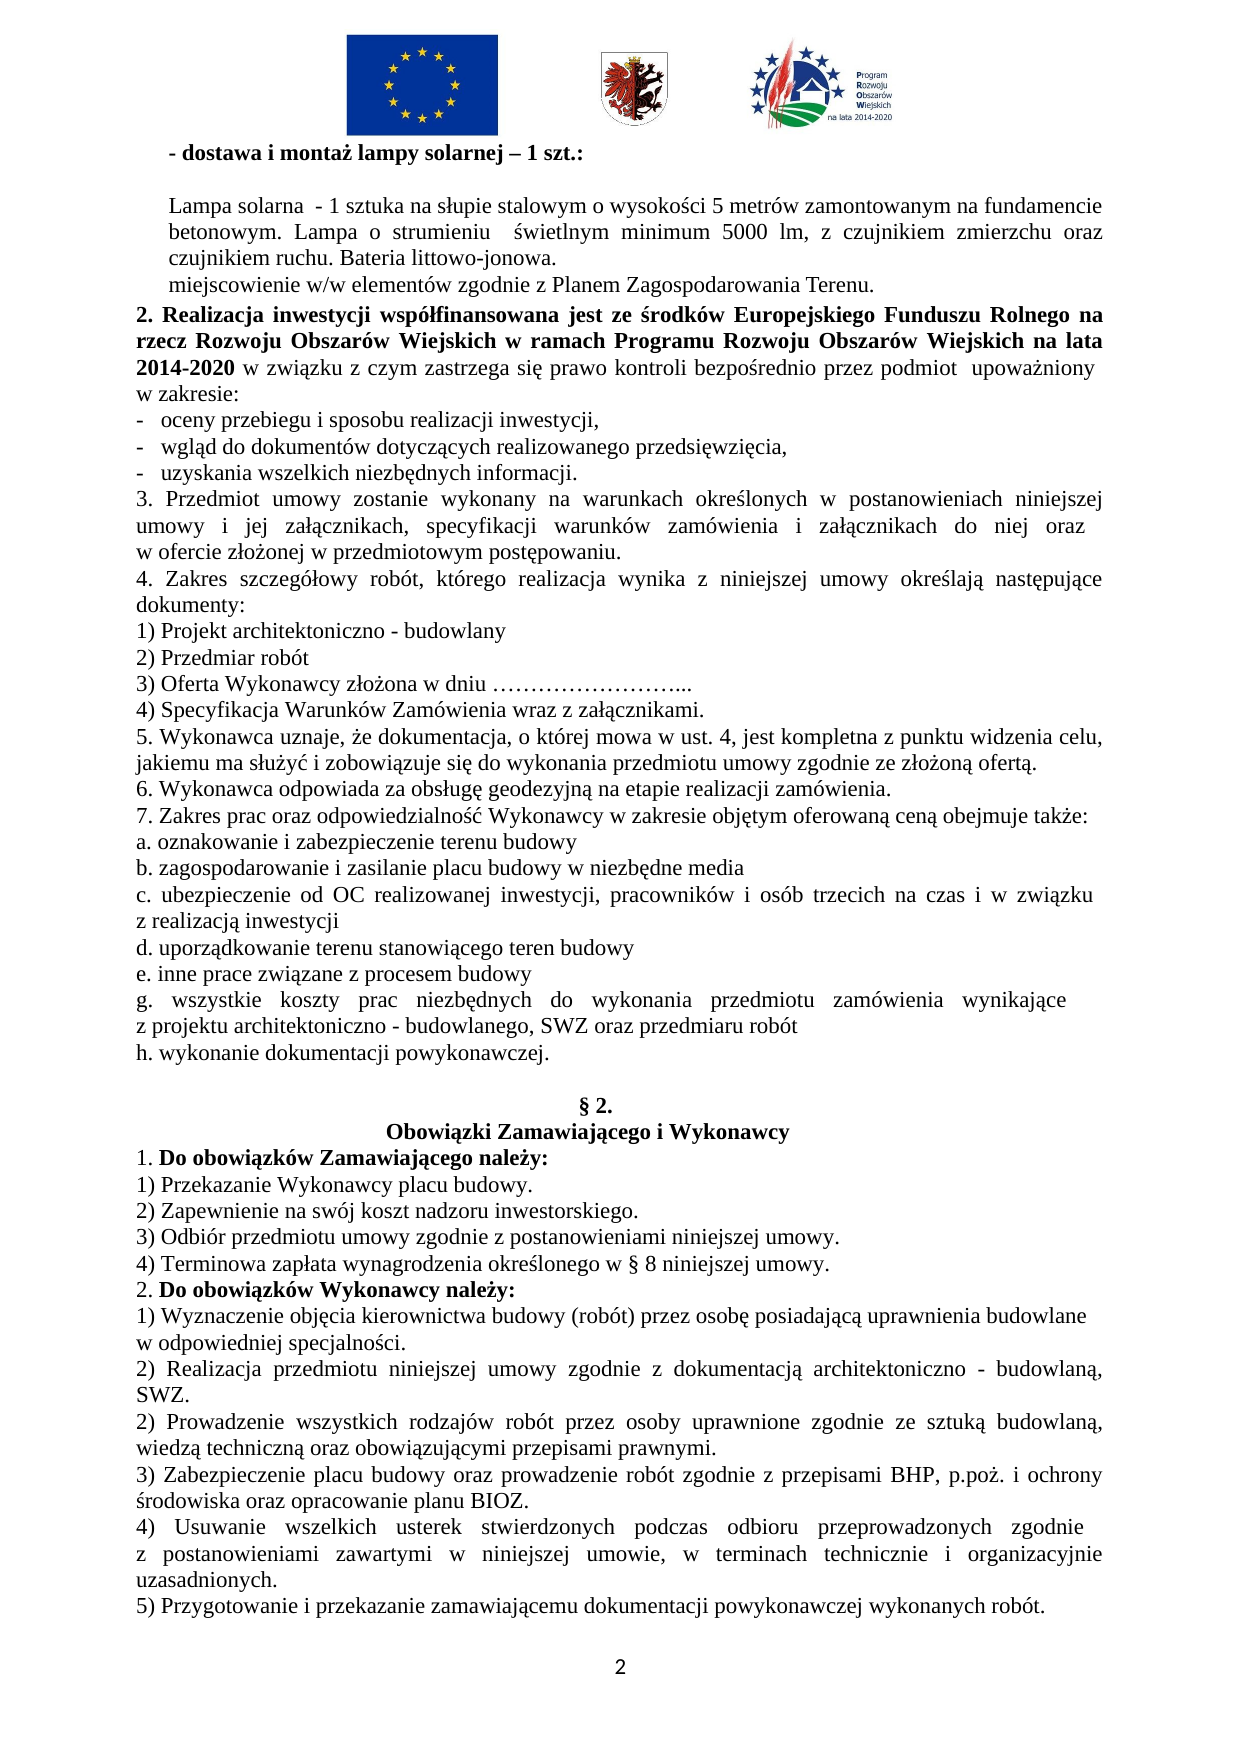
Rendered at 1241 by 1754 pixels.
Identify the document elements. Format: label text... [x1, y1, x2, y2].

text e. inne prace związane z procesem budowy [136, 960, 1104, 986]
text 3) Odbiór przedmiotu umowy zgodnie z postanowieniami niniejszej umowy. [136, 1223, 1104, 1250]
text 2) Zapewnienie na swój koszt nadzoru inwestorskiego. [136, 1197, 1104, 1223]
text h. wykonanie dokumentacji powykonawczej. [136, 1039, 1104, 1065]
text 2) Przedmiar robót [136, 644, 1104, 670]
text - uzyskania wszelkich niezbędnych informacji. [136, 459, 1104, 486]
text Lampa solarna - 1 sztuka na słupie stalowym o wysokości 5 metrów zamontowanym na fundamencie betonowym. Lampa o strumieniu świetlnym minimum 5000 lm, z czujnikiem zmierzchu oraz czujnikiem ruchu. Bateria littowo-jonowa. [168, 192, 1104, 271]
text 4. Zakres szczegółowy robót, którego realizacja wynika z niniejszej umowy określają następujące dokumenty: [136, 564, 1104, 617]
text 3) Oferta Wykonawcy złożona w dniu ……………………... [136, 670, 1104, 696]
text b. zagospodarowanie i zasilanie placu budowy w niezbędne media [136, 854, 1104, 881]
text g. wszystkie koszty prac niezbędnych do wykonania przedmiotu zamówienia wynikające z projektu architektoniczno - budowlanego, SWZ oraz przedmiaru robót [136, 986, 1104, 1039]
text 7. Zakres prac oraz odpowiedzialność Wykonawcy w zakresie objętym oferowaną ceną obejmuje także: [136, 802, 1104, 828]
text Obowiązki Zamawiającego i Wykonawcy [283, 1118, 1104, 1144]
text 1. Do obowiązków Zamawiającego należy: [136, 1144, 1104, 1171]
text c. ubezpieczenie od OC realizowanej inwestycji, pracowników i osób trzecich na czas i w związku z realizacją inwestycji [136, 881, 1104, 933]
text - wgląd do dokumentów dotyczących realizowanego przedsięwzięcia, [136, 433, 1104, 459]
text 6. Wykonawca odpowiada za obsługę geodezyjną na etapie realizacji zamówienia. [136, 775, 1104, 802]
text 1) Projekt architektoniczno - budowlany [136, 617, 1104, 644]
text 1) Wyznaczenie objęcia kierownictwa budowy (robót) przez osobę posiadającą uprawnienia budowlane [136, 1302, 1104, 1329]
text 4) Specyfikacja Warunków Zamówienia wraz z załącznikami. [136, 696, 1104, 723]
text 2) Prowadzenie wszystkich rodzajów robót przez osoby uprawnione zgodnie ze sztuką budowlaną, wiedzą techniczną oraz obowiązującymi przepisami prawnymi. [136, 1408, 1104, 1461]
text 4) Terminowa zapłata wynagrodzenia określonego w § 8 niniejszej umowy. [136, 1250, 1104, 1276]
text - dostawa i montaż lampy solarnej – 1 szt.: [136, 139, 1104, 165]
text miejscowienie w/w elementów zgodnie z Planem Zagospodarowania Terenu. [136, 271, 1104, 297]
text § 2. [504, 1092, 1104, 1118]
text 5) Przygotowanie i przekazanie zamawiającemu dokumentacji powykonawczej wykonanych robót. [136, 1592, 1104, 1619]
text 5. Wykonawca uznaje, że dokumentacja, o której mowa w ust. 4, jest kompletna z punktu widzenia celu, jakiemu ma służyć i zobowiązuje się do wykonania przedmiotu umowy zgodnie ze złożoną ofertą. [136, 723, 1104, 775]
text w odpowiedniej specjalności. [136, 1329, 1104, 1355]
text d. uporządkowanie terenu stanowiącego teren budowy [136, 933, 1104, 960]
picture [337, 29, 904, 139]
text 4) Usuwanie wszelkich usterek stwierdzonych podczas odbioru przeprowadzonych zgodnie z postanowieniami zawartymi w niniejszej umowie, w terminach technicznie i organizacyjnie uzasadnionych. [136, 1513, 1104, 1592]
text 3. Przedmiot umowy zostanie wykonany na warunkach określonych w postanowieniach niniejszej umowy i jej załącznikach, specyfikacji warunków zamówienia i załącznikach do niej oraz w ofercie złożonej w przedmiotowym postępowaniu. [136, 486, 1104, 564]
text 3) Zabezpieczenie placu budowy oraz prowadzenie robót zgodnie z przepisami BHP, p.poż. i ochrony środowiska oraz opracowanie planu BIOZ. [136, 1461, 1104, 1513]
text 2) Realizacja przedmiotu niniejszej umowy zgodnie z dokumentacją architektoniczno - budowlaną, SWZ. [136, 1355, 1104, 1408]
text a. oznakowanie i zabezpieczenie terenu budowy [136, 828, 1104, 854]
text 2. Realizacja inwestycji współfinansowana jest ze środków Europejskiego Funduszu Rolnego na rzecz Rozwoju Obszarów Wiejskich w ramach Programu Rozwoju Obszarów Wiejskich na lata 2014-2020 w związku z czym zastrzega się prawo kontroli bezpośrednio przez podmiot upoważniony w zakresie: [136, 301, 1104, 406]
text 2. Do obowiązków Wykonawcy należy: [136, 1276, 1104, 1302]
text - oceny przebiegu i sposobu realizacji inwestycji, [136, 406, 1104, 433]
text 1) Przekazanie Wykonawcy placu budowy. [136, 1171, 1104, 1197]
